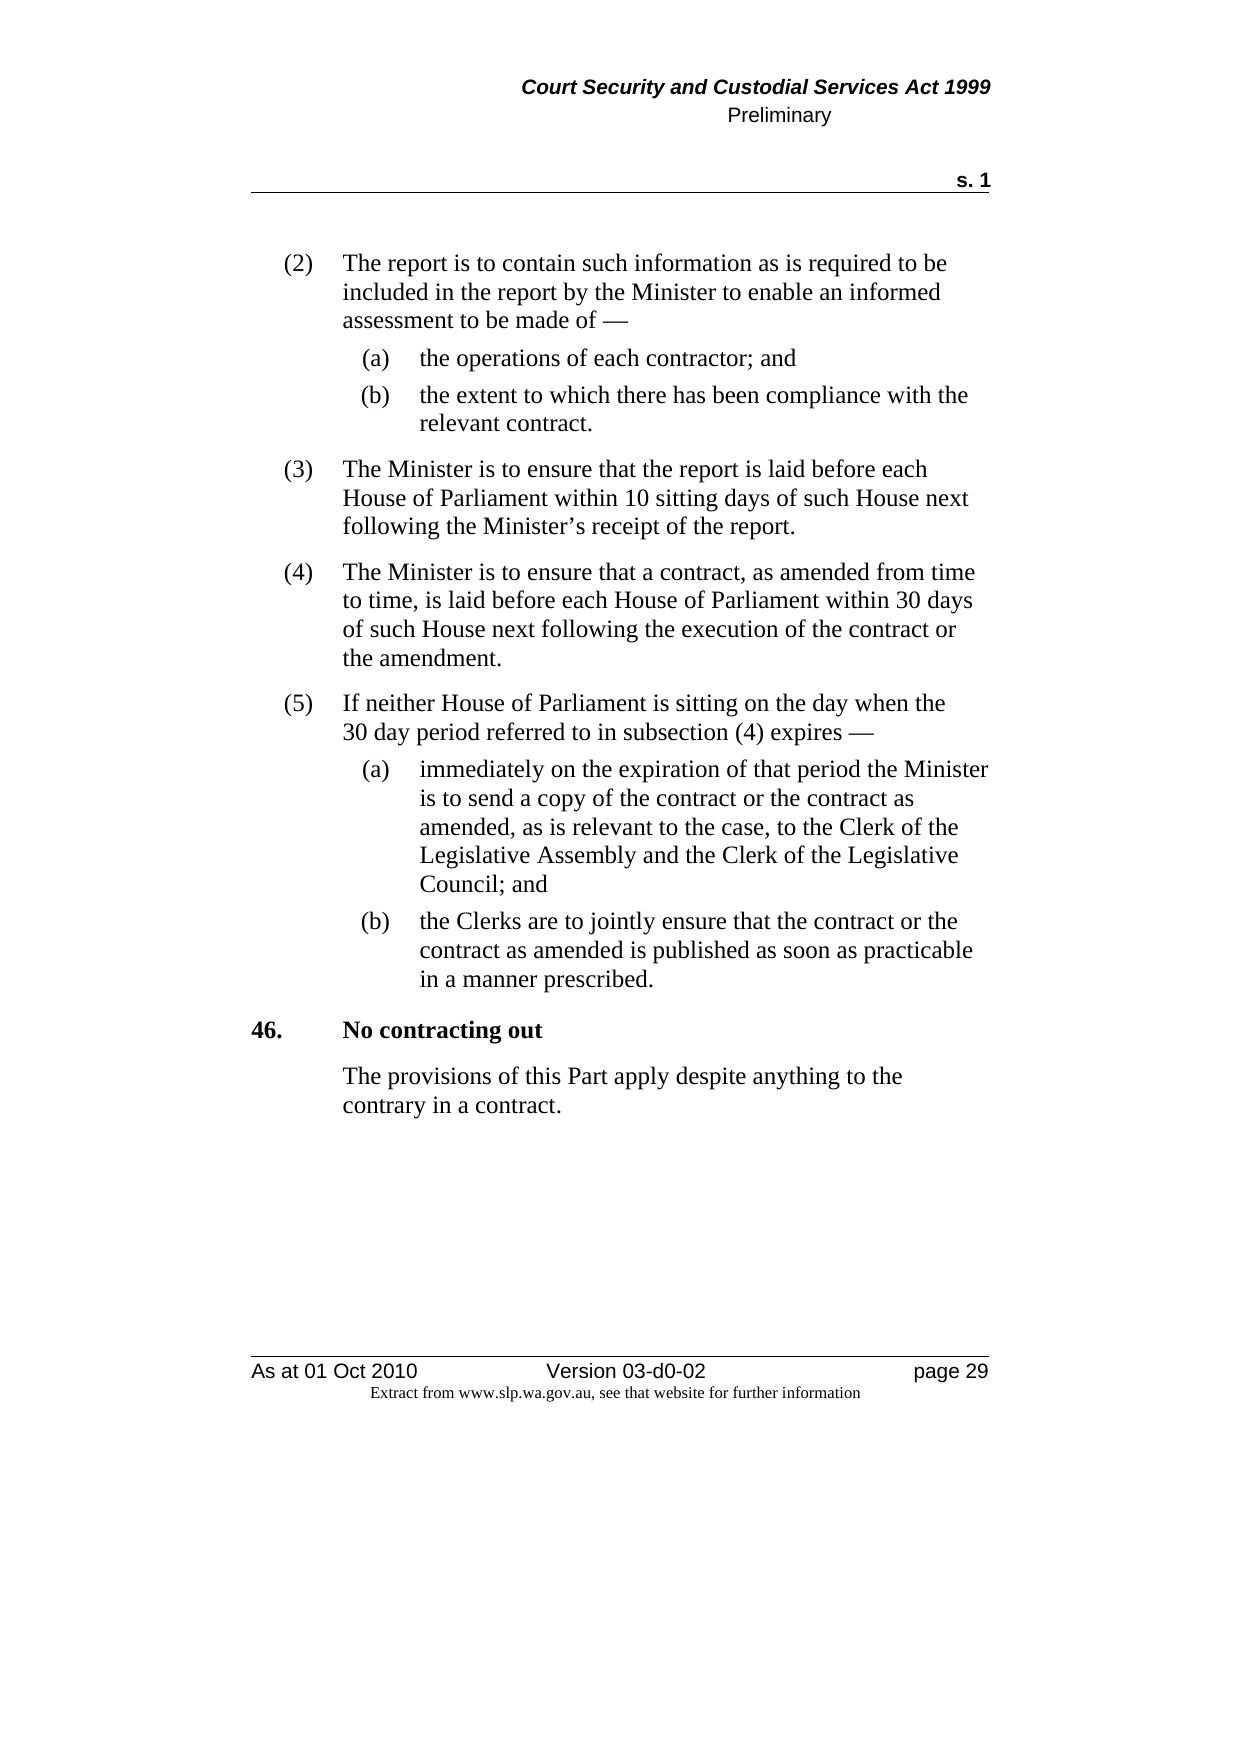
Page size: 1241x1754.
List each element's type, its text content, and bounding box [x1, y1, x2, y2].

text (5) If neither House of Parliament is sitting on the day when the 30 day period referred to in subsection (4) expires — [251, 688, 989, 746]
text (2) The report is to contain such information as is required to be included in the report by the Minister to enable an informed assessment to be made of — [251, 248, 989, 334]
text (a) immediately on the expiration of that period the Minister is to send a copy of the contract or the contract as amended, as is relevant to the case, to the Clerk of the Legislative Assembly and the Clerk of the Legislative Council; and [251, 754, 989, 898]
text (4) The Minister is to ensure that a contract, as amended from time to time, is laid before each House of Parliament within 30 days of such House next following the execution of the contract or the amendment. [251, 557, 989, 672]
text (3) The Minister is to ensure that the report is laid before each House of Parliament within 10 sitting days of such House next following the Minister’s receipt of the report. [251, 454, 989, 540]
text (b) the extent to which there has been compliance with the relevant contract. [251, 380, 989, 437]
text (b) the Clerks are to jointly ensure that the contract or the contract as amended is published as soon as practicable in a manner prescribed. [251, 906, 989, 993]
subtitle 46. No contracting out [251, 1016, 989, 1044]
text (a) the operations of each contractor; and [251, 343, 989, 371]
text The provisions of this Part apply despite anything to the contrary in a contract. [251, 1061, 989, 1118]
